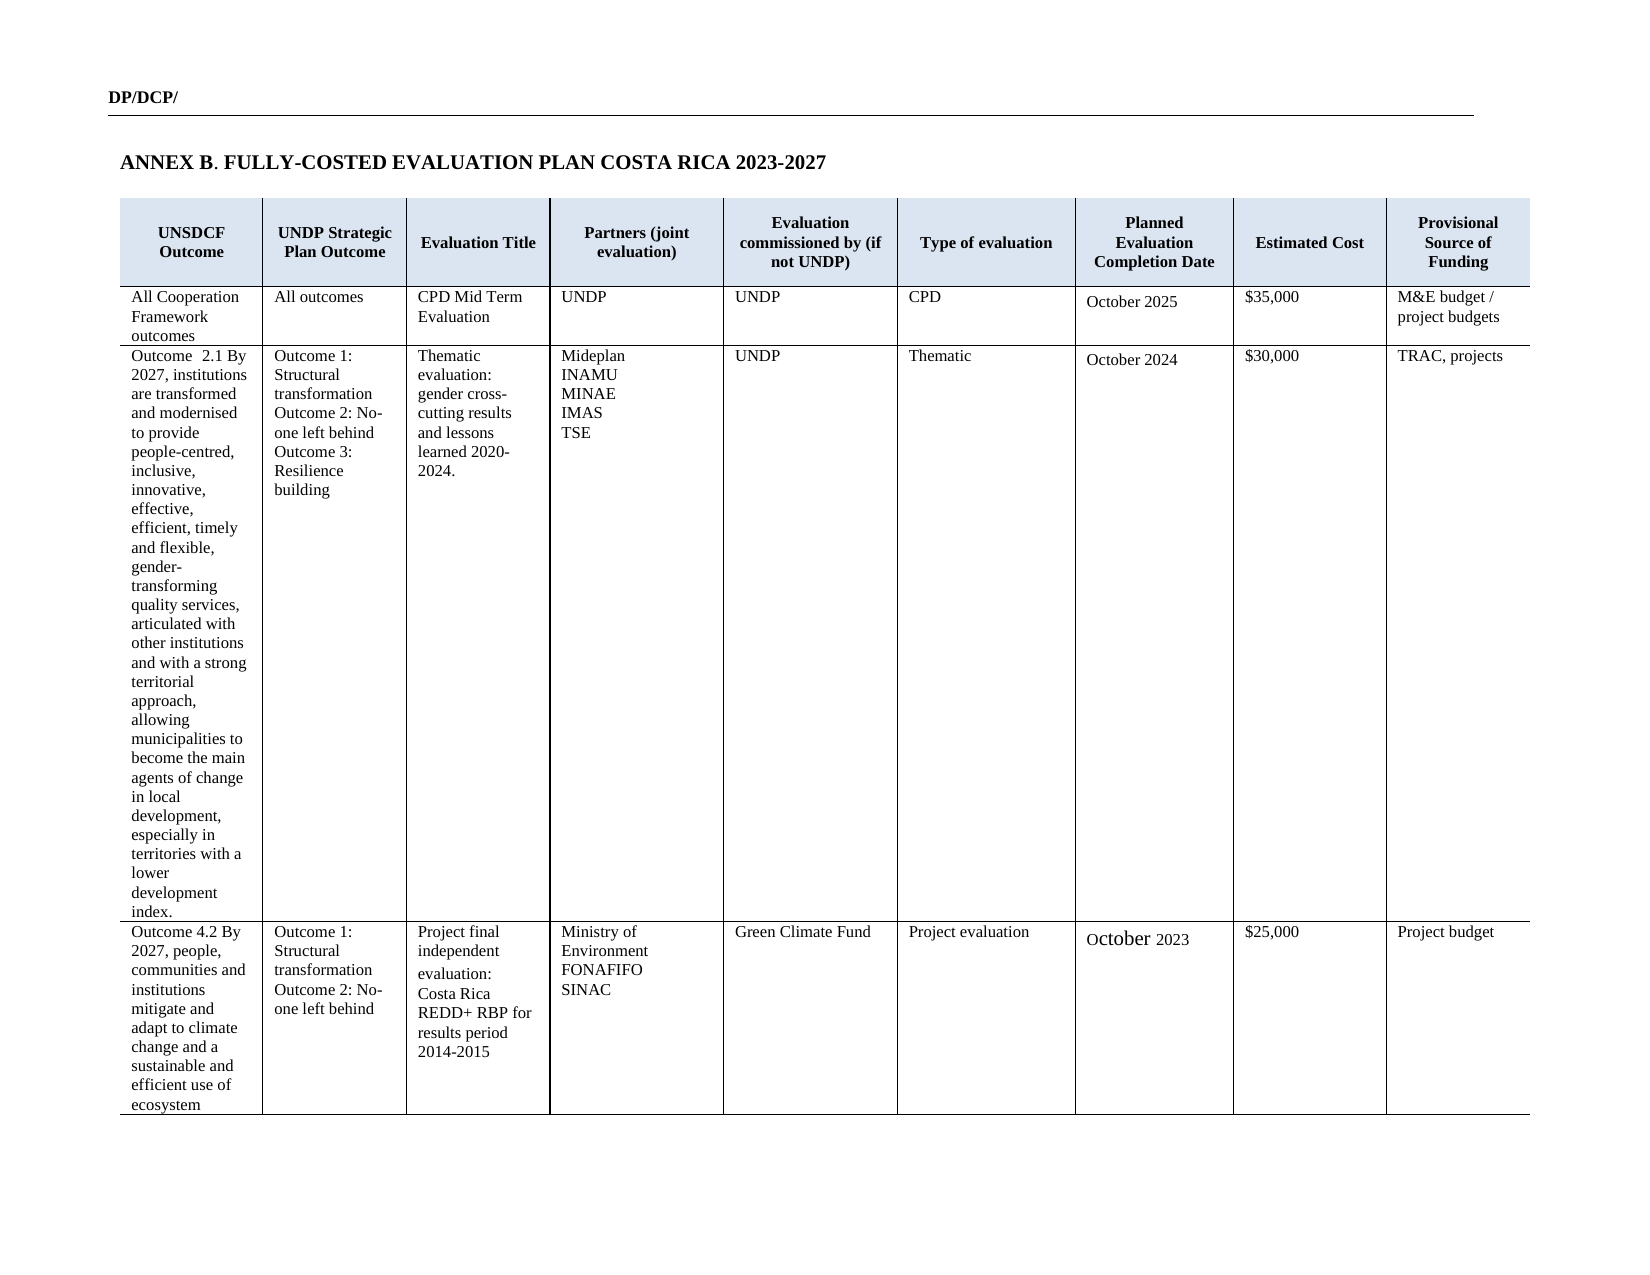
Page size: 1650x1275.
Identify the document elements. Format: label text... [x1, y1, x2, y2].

table_cell UNDP [551, 287, 723, 345]
text ANNEX B. FULLY-COSTED EVALUATION PLAN COSTA RICA 2023-2027 [120, 150, 1530, 174]
table_cell $35,000 [1234, 287, 1386, 345]
table_cell Project budget [1387, 922, 1530, 1113]
table_cell October 2023 [1076, 922, 1233, 1113]
table_cell Outcome 1: Structural transformation Outcome 2: No-one left behind [263, 922, 406, 1113]
table_cell Ministry of Environment FONAFIFO SINAC [551, 922, 723, 1113]
table_cell UNDP [724, 346, 897, 921]
table_header Planned Evaluation Completion Date [1076, 198, 1233, 286]
table_cell Mideplan INAMU MINAE IMAS TSE [551, 346, 723, 921]
table_cell Project evaluation [898, 922, 1075, 1113]
table_header UNSDCF Outcome [120, 198, 262, 286]
table_cell $30,000 [1234, 346, 1386, 921]
table_header Evaluation commissioned by (if not UNDP) [724, 198, 897, 286]
table_cell Outcome 2.1 By 2027, institutions are transformed and modernised to provide people-centred, inclusive, innovative, effective, efficient, timely and flexible, gender-transforming quality services, articulated with other institutions and with a strong territorial approach, allowing municipalities to become the main agents of change in local development, especially in territories with a lower development index. [120, 346, 262, 921]
table_cell TRAC, projects [1387, 346, 1530, 921]
table_cell All outcomes [263, 287, 406, 345]
table_cell All Cooperation Framework outcomes [120, 287, 262, 345]
table_header Provisional Source of Funding [1387, 198, 1530, 286]
table_cell Green Climate Fund [724, 922, 897, 1113]
table_cell Outcome 1: Structural transformation Outcome 2: No-one left behind Outcome 3: Resilience building [263, 346, 406, 921]
table_header Partners (joint evaluation) [551, 198, 723, 286]
table_cell $25,000 [1234, 922, 1386, 1113]
table_cell Thematic evaluation: gender cross-cutting results and lessons learned 2020-2024. [407, 346, 549, 921]
table_cell Project final independent evaluation: Costa Rica REDD+ RBP for results period 2014-2015 [407, 922, 549, 1113]
table_header UNDP Strategic Plan Outcome [263, 198, 406, 286]
table_cell M&E budget / project budgets [1387, 287, 1530, 345]
table_cell October 2024 [1076, 346, 1233, 921]
table_header Evaluation Title [407, 198, 549, 286]
table_header Type of evaluation [898, 198, 1075, 286]
table_cell Thematic [898, 346, 1075, 921]
table_cell October 2025 [1076, 287, 1233, 345]
table_cell CPD [898, 287, 1075, 345]
table_header Estimated Cost [1234, 198, 1386, 286]
table_cell CPD Mid Term Evaluation [407, 287, 549, 345]
table_cell UNDP [724, 287, 897, 345]
